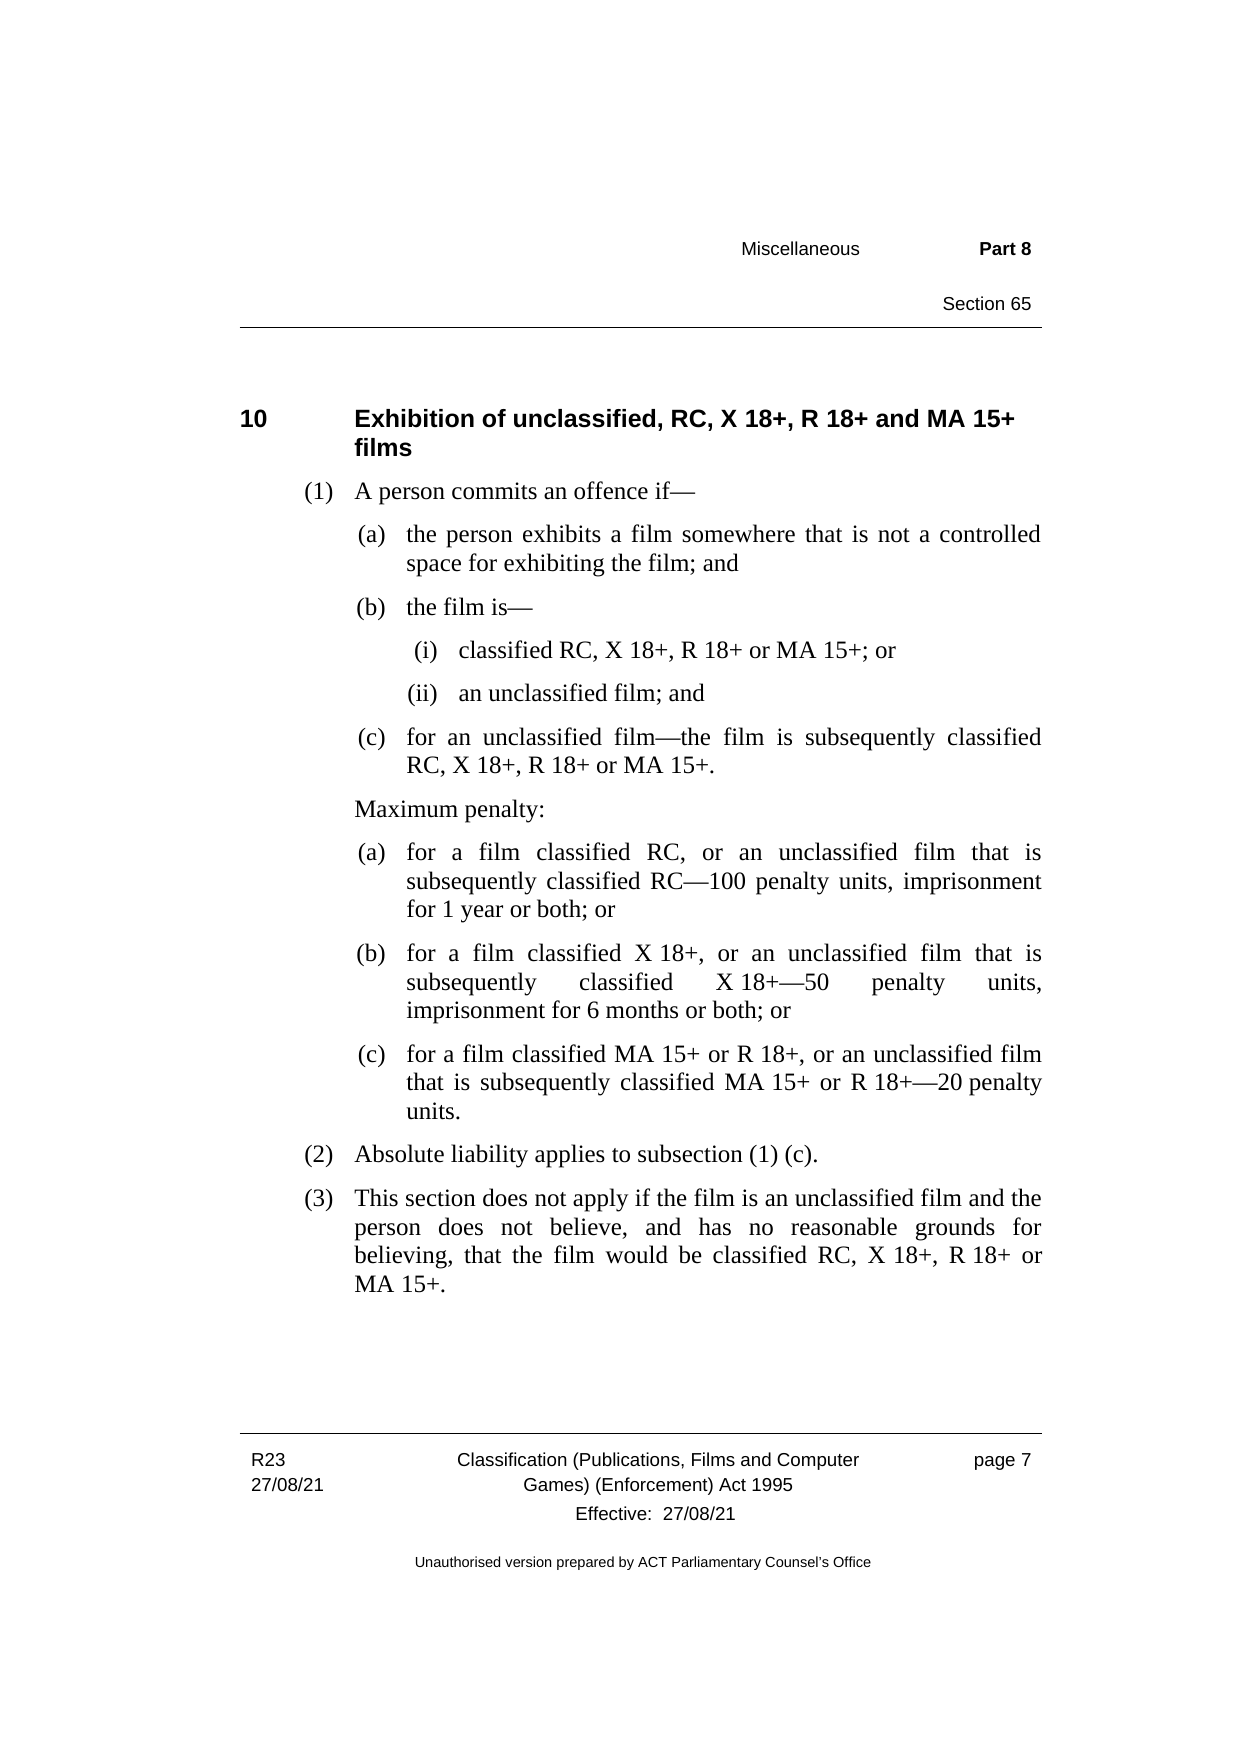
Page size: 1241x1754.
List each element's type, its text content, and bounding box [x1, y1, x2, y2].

text (2) Absolute liability applies to subsection (1) (c). [239, 1139, 1042, 1168]
text Maximum penalty: [354, 794, 1042, 822]
text (1) A person commits an offence if— [239, 476, 1042, 505]
text (b) for a film classified X 18+, or an unclassified film that is subsequently classified X 18+—50 penalty units, imprisonment for 6 months or both; or [239, 938, 1042, 1024]
text 10 Exhibition of unclassified, RC, X 18+, R 18+ and MA 15+ films [239, 404, 1042, 462]
text (c) for an unclassified film—the film is subsequently classified RC, X 18+, R 18+ or MA 15+. [239, 722, 1042, 779]
text (ii) an unclassified film; and [239, 678, 1042, 707]
text (a) for a film classified RC, or an unclassified film that is subsequently classified RC—100 penalty units, imprisonment for 1 year or both; or [239, 837, 1042, 923]
text (b) the film is— [239, 592, 1042, 620]
text (a) the person exhibits a film somewhere that is not a controlled space for exhibiting the film; and [239, 519, 1042, 577]
text (i) classified RC, X 18+, R 18+ or MA 15+; or [239, 635, 1042, 664]
text (c) for a film classified MA 15+ or R 18+, or an unclassified film that is subsequently classified MA 15+ or R 18+—20 penalty units. [239, 1039, 1042, 1125]
text (3) This section does not apply if the film is an unclassified film and the person does not believe, and has no reasonable grounds for believing, that the film would be classified RC, X 18+, R 18+ or MA 15+. [239, 1183, 1042, 1298]
